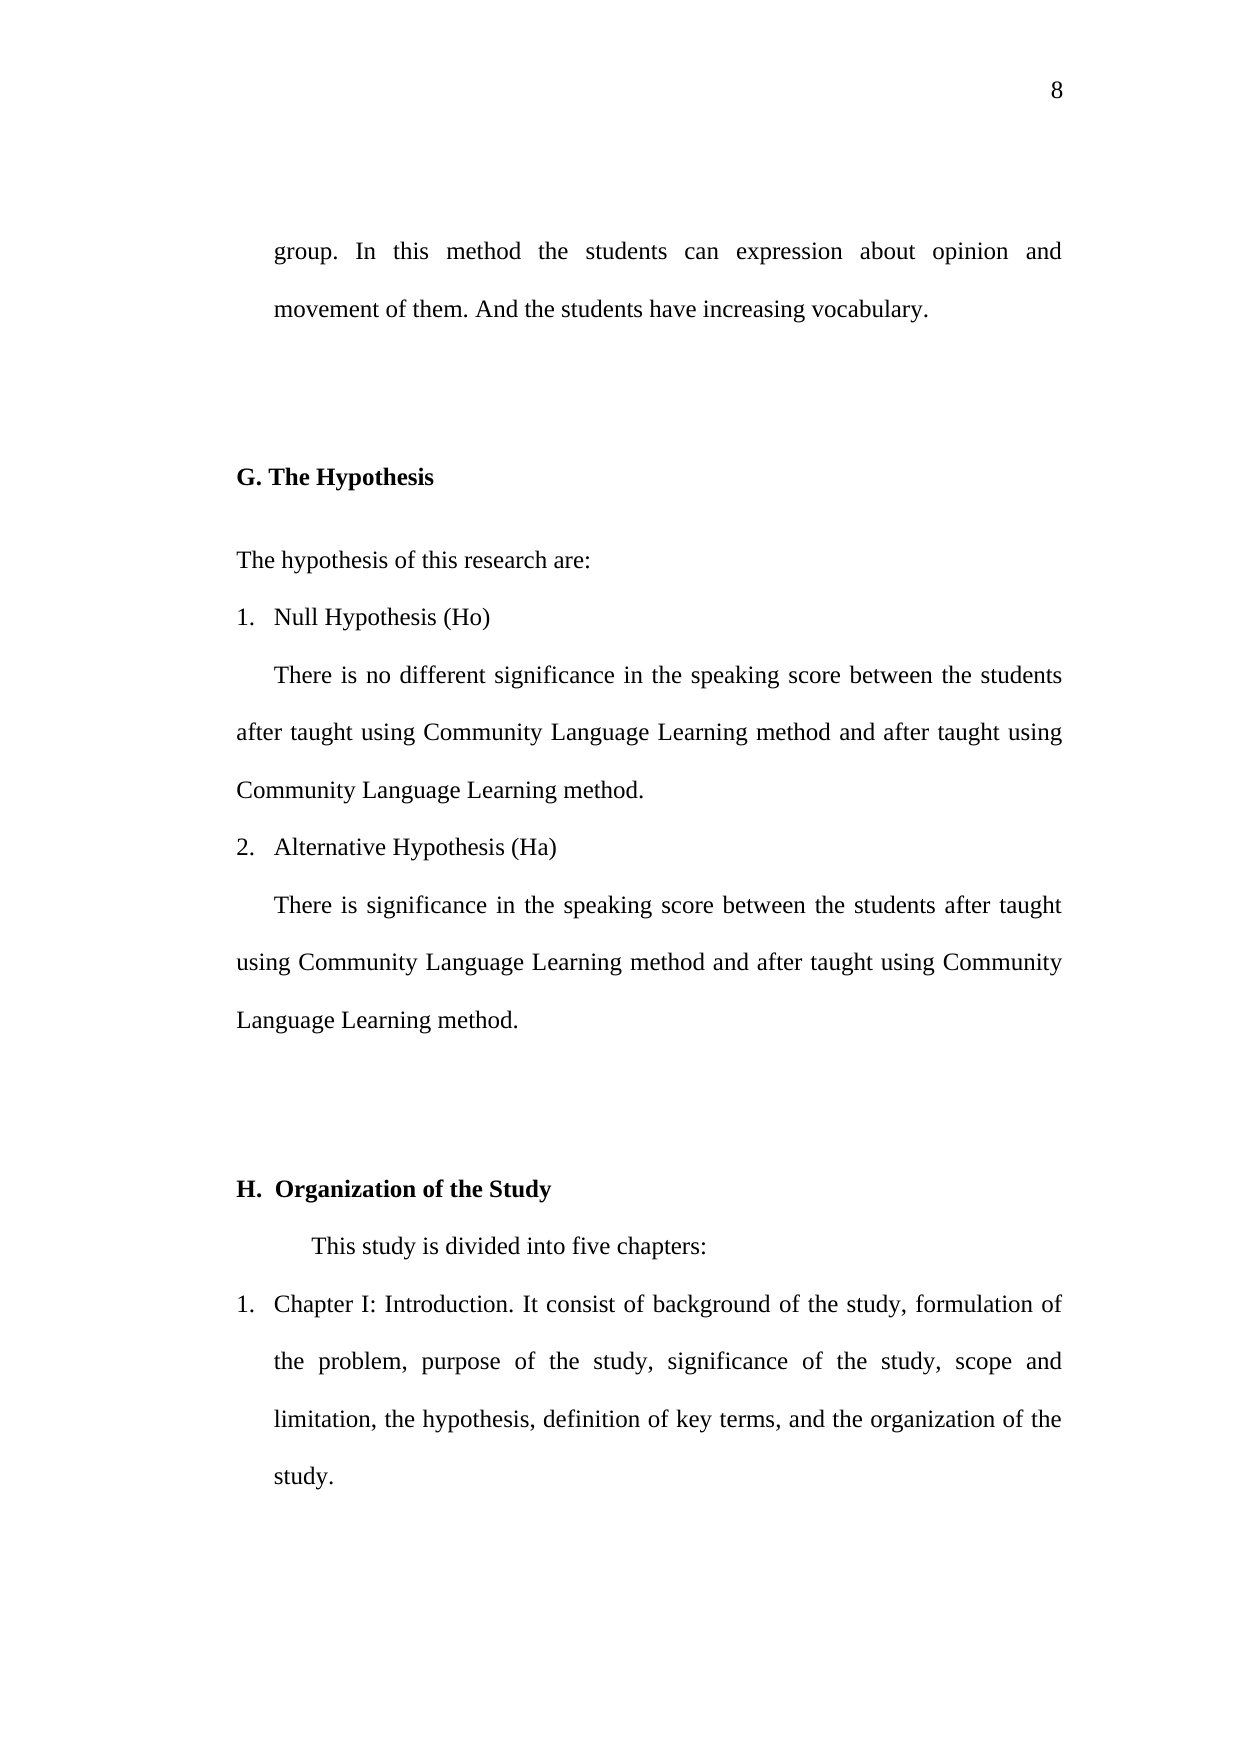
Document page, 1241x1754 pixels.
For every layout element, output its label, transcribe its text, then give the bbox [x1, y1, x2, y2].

text The hypothesis of this research are: [236, 545, 1063, 574]
list Alternative Hypothesis (Ha) [236, 832, 1063, 861]
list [236, 236, 1063, 322]
text H. Organization of the Study [236, 1174, 1063, 1202]
text There is significance in the speaking score between the students after taught using Community Language Learning method and after taught using Community Language Learning method. [236, 890, 1063, 1034]
text This study is divided into five chapters: [236, 1231, 1063, 1260]
list Null Hypothesis (Ho) [236, 602, 1063, 631]
text There is no different significance in the speaking score between the students after taught using Community Language Learning method and after taught using Community Language Learning method. [236, 660, 1063, 804]
list Chapter I: Introduction. It consist of background of the study, formulation of the problem, purpose of the study, significance of the study, scope and limitation, the hypothesis, definition of key terms, and the organization of the study. [236, 1289, 1063, 1490]
text G. The Hypothesis [236, 462, 1063, 491]
